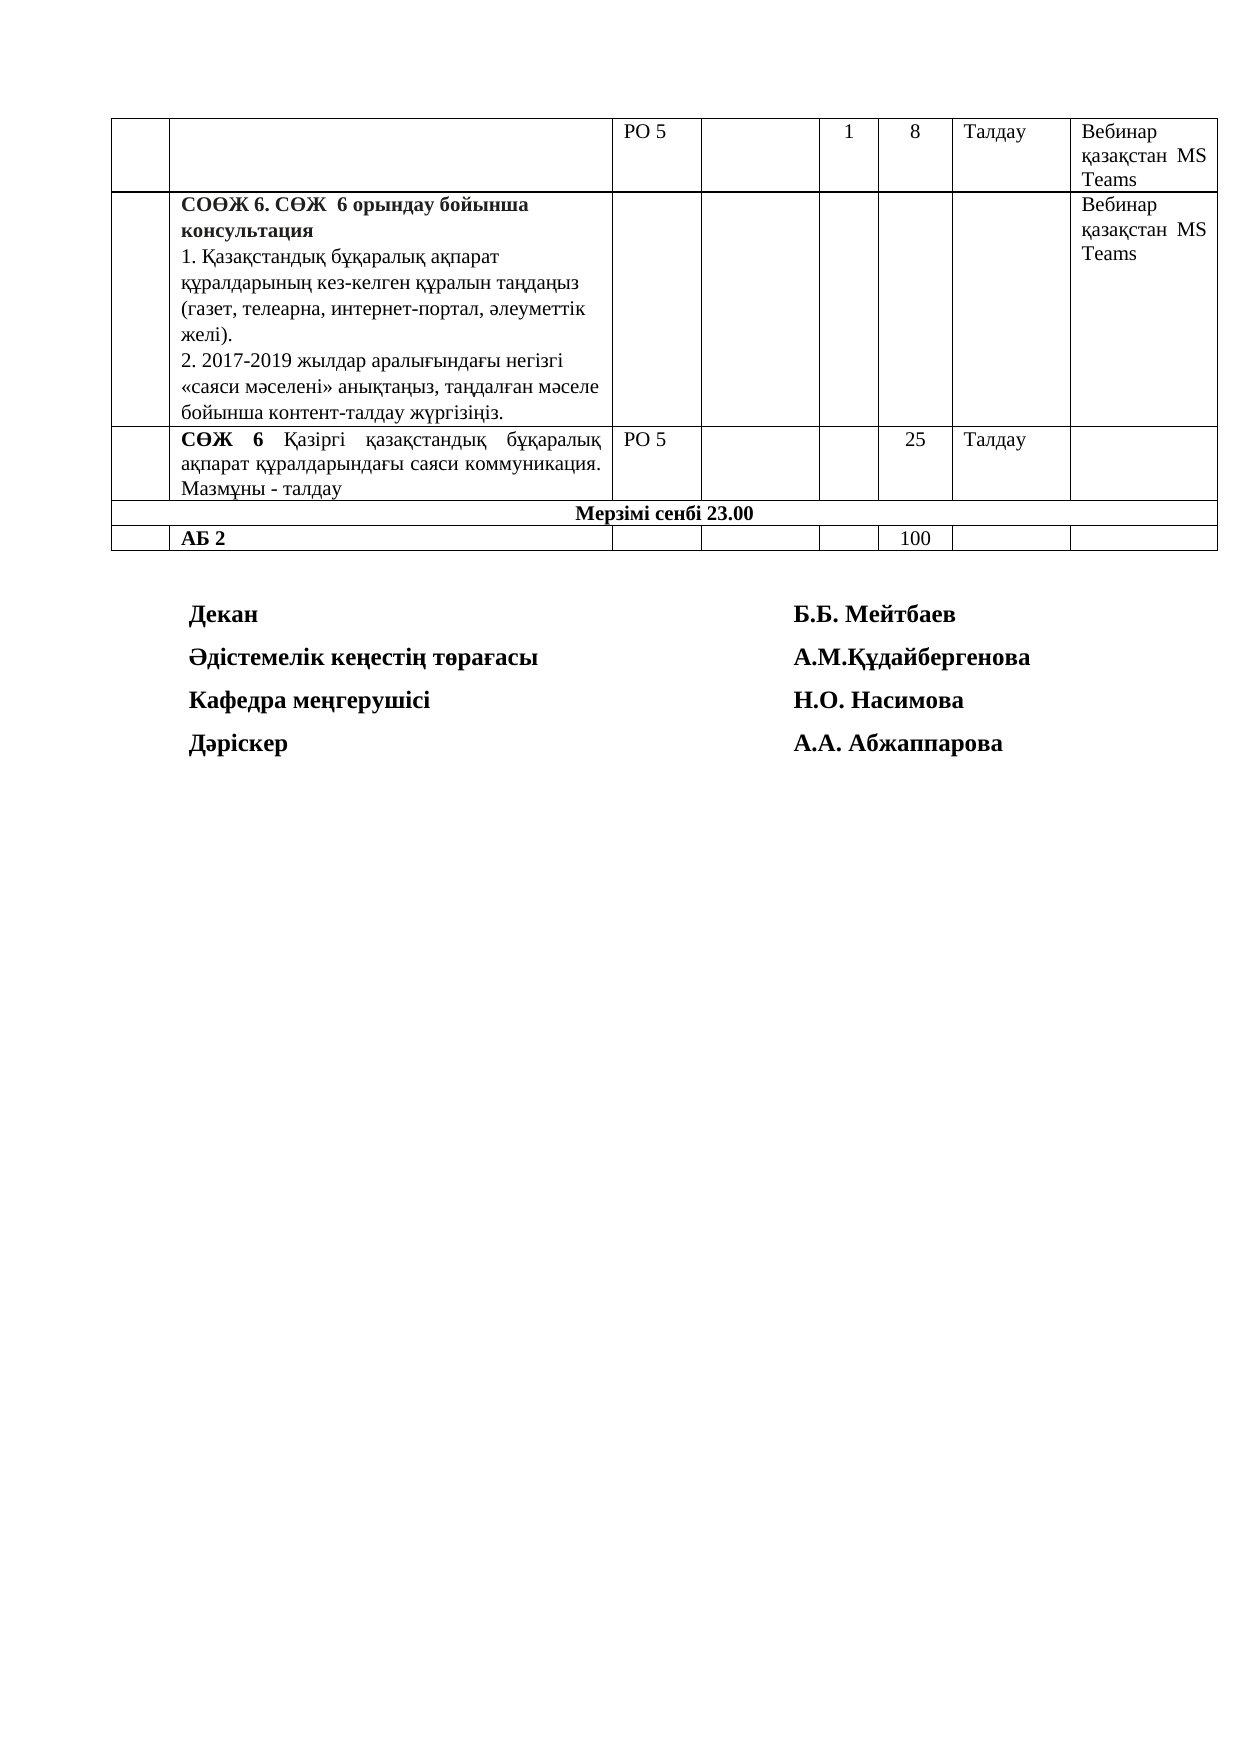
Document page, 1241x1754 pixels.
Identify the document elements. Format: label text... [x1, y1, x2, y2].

table_cell Кафедра меңгерушісі [177, 685, 782, 728]
table_header Б.Б. Мейтбаев [782, 599, 1151, 642]
table_cell [1071, 427, 1217, 499]
table_cell [613, 526, 701, 550]
table_cell Вебинар қазақстан MS Teams [1071, 193, 1217, 426]
table_cell [1071, 526, 1217, 550]
table_cell [613, 193, 701, 426]
table_cell [112, 526, 169, 550]
table_cell А.М.Құдайбергенова [782, 642, 1151, 685]
table_cell [702, 427, 819, 499]
table_cell 8 [879, 119, 952, 191]
table_cell [702, 193, 819, 426]
table_cell Талдау [953, 119, 1070, 191]
table_cell [820, 193, 878, 426]
table_cell 1 [820, 119, 878, 191]
table_cell [170, 119, 612, 191]
table_cell [820, 427, 878, 499]
table_cell [879, 193, 952, 426]
table_cell РО 5 [613, 427, 701, 499]
table_cell Талдау [953, 427, 1070, 499]
table_header Декан [177, 599, 782, 642]
table_cell [112, 427, 169, 499]
table_cell 100 [879, 526, 952, 550]
table_cell [112, 193, 169, 426]
table_cell 25 [879, 427, 952, 499]
table_cell [820, 526, 878, 550]
table_cell Әдістемелік кеңестің төрағасы [177, 642, 782, 685]
table_cell [953, 526, 1070, 550]
table_cell [702, 526, 819, 550]
table_cell Н.О. Насимова [782, 685, 1151, 728]
table_cell СОӨЖ 6. СӨЖ 6 орындау бойынша консультация 1. Қазақстандық бұқаралық ақпарат құралдарының кез-келген құралын таңдаңыз (газет, телеарна, интернет-портал, әлеуметтік желі). 2. 2017-2019 жылдар аралығындағы негізгі «саяси мәселені» анықтаңыз, таңдалған мәселе бойынша контент-талдау жүргізіңіз. [170, 193, 612, 426]
table_cell [953, 193, 1070, 426]
table_cell Вебинар қазақстан MS Teams [1071, 119, 1217, 191]
table_cell [702, 119, 819, 191]
table_cell Дәріскер [177, 728, 782, 771]
table_cell РО 5 [613, 119, 701, 191]
table_cell [112, 119, 169, 191]
table_cell СӨЖ 6 Қазіргі қазақстандық бұқаралық ақпарат құралдарындағы саяси коммуникация. Мазмұны - талдау [170, 427, 612, 499]
table_cell А.А. Абжаппарова [782, 728, 1151, 771]
table_cell АБ 2 [170, 526, 612, 550]
table_cell Мерзімі сенбі 23.00 [112, 501, 1217, 524]
